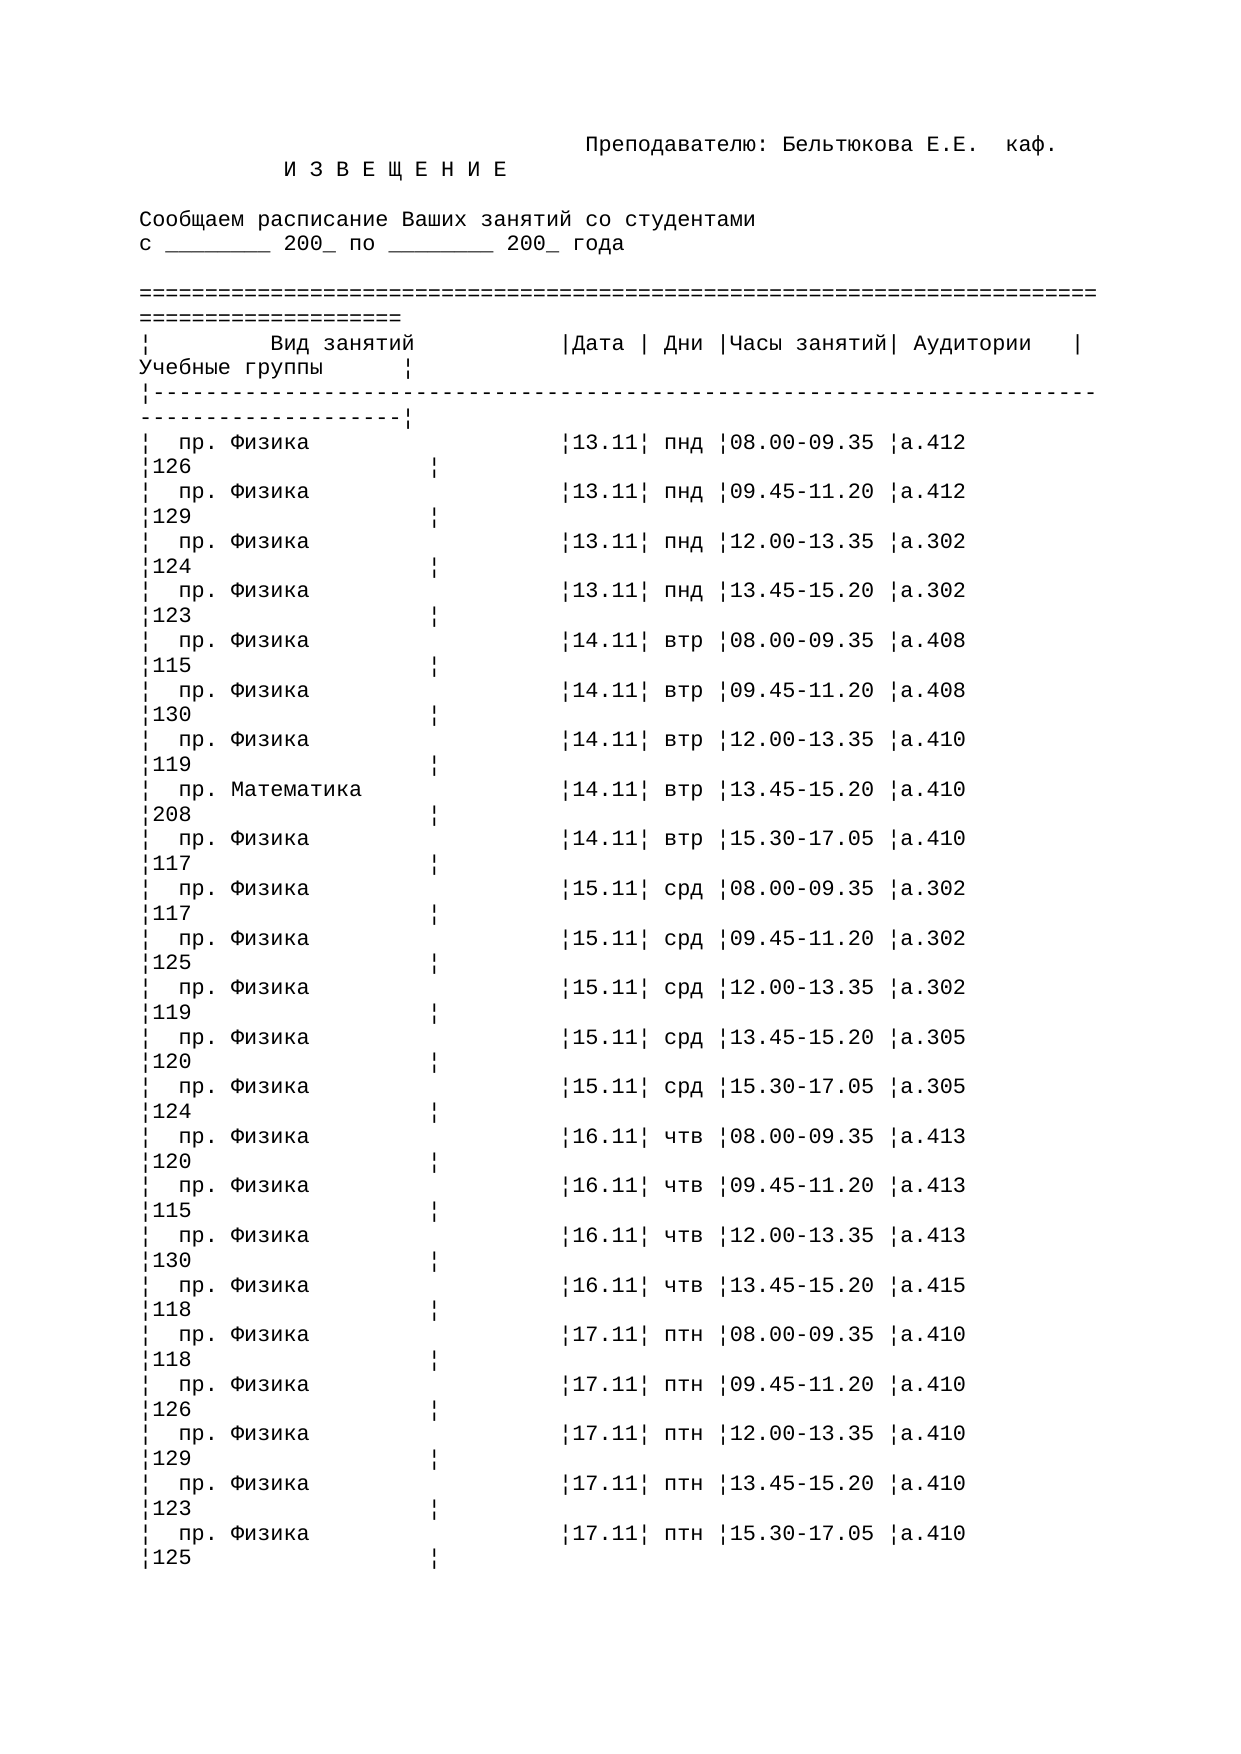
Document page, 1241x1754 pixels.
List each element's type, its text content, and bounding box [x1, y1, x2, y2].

text ¦ пр. Физика ¦15.11¦ сpд ¦09.45-11.20 ¦а.302 ¦125 ¦ [139, 927, 1101, 976]
text Преподавателю: Бельтюкова Е.Е. каф. [139, 133, 1101, 158]
text Сообщаем расписание Ваших занятий со студентами [139, 208, 1101, 233]
text ¦ пр. Физика ¦17.11¦ птн ¦13.45-15.20 ¦а.410 ¦123 ¦ [139, 1472, 1101, 1522]
text ¦ пр. Физика ¦14.11¦ втp ¦15.30-17.05 ¦а.410 ¦117 ¦ [139, 828, 1101, 877]
text ¦--------------------------------------------------------------------------------------------¦ [139, 381, 1101, 431]
text ¦ пр. Физика ¦13.11¦ пнд ¦09.45-11.20 ¦а.412 ¦129 ¦ [139, 481, 1101, 530]
text ¦ пр. Физика ¦17.11¦ птн ¦09.45-11.20 ¦а.410 ¦126 ¦ [139, 1373, 1101, 1423]
text ¦ пр. Математика ¦14.11¦ втp ¦13.45-15.20 ¦а.410 ¦208 ¦ [139, 778, 1101, 828]
text ¦ пр. Физика ¦15.11¦ сpд ¦08.00-09.35 ¦а.302 ¦117 ¦ [139, 877, 1101, 927]
text ¦ пр. Физика ¦16.11¦ чтв ¦09.45-11.20 ¦а.413 ¦115 ¦ [139, 1175, 1101, 1224]
text ¦ пр. Физика ¦16.11¦ чтв ¦08.00-09.35 ¦а.413 ¦120 ¦ [139, 1125, 1101, 1175]
text ¦ пр. Физика ¦16.11¦ чтв ¦13.45-15.20 ¦а.415 ¦118 ¦ [139, 1274, 1101, 1323]
text ¦ пр. Физика ¦13.11¦ пнд ¦08.00-09.35 ¦а.412 ¦126 ¦ [139, 431, 1101, 481]
text ¦ пр. Физика ¦15.11¦ сpд ¦15.30-17.05 ¦а.305 ¦124 ¦ [139, 1076, 1101, 1125]
text ============================================================================================= [139, 282, 1101, 332]
text ¦ пр. Физика ¦14.11¦ втp ¦08.00-09.35 ¦а.408 ¦115 ¦ [139, 629, 1101, 679]
text с ________ 200_ по ________ 200_ года [139, 233, 1101, 257]
text И З В Е Щ Е Н И Е [139, 158, 1101, 183]
text ¦ пр. Физика ¦14.11¦ втp ¦09.45-11.20 ¦а.408 ¦130 ¦ [139, 679, 1101, 728]
text ¦ пр. Физика ¦15.11¦ сpд ¦13.45-15.20 ¦а.305 ¦120 ¦ [139, 1026, 1101, 1076]
text ¦ пр. Физика ¦16.11¦ чтв ¦12.00-13.35 ¦а.413 ¦130 ¦ [139, 1224, 1101, 1274]
text ¦ пр. Физика ¦17.11¦ птн ¦08.00-09.35 ¦а.410 ¦118 ¦ [139, 1323, 1101, 1373]
text ¦ пр. Физика ¦17.11¦ птн ¦15.30-17.05 ¦а.410 ¦125 ¦ [139, 1522, 1101, 1571]
text ¦ пр. Физика ¦13.11¦ пнд ¦13.45-15.20 ¦а.302 ¦123 ¦ [139, 580, 1101, 629]
text ¦ пр. Физика ¦13.11¦ пнд ¦12.00-13.35 ¦а.302 ¦124 ¦ [139, 530, 1101, 580]
text ¦ пр. Физика ¦17.11¦ птн ¦12.00-13.35 ¦а.410 ¦129 ¦ [139, 1423, 1101, 1472]
text ¦ Вид занятий |Дата | Дни |Часы занятий| Аудитории | Учебные группы ¦ [139, 332, 1101, 381]
text ¦ пр. Физика ¦14.11¦ втp ¦12.00-13.35 ¦а.410 ¦119 ¦ [139, 728, 1101, 778]
text ¦ пр. Физика ¦15.11¦ сpд ¦12.00-13.35 ¦а.302 ¦119 ¦ [139, 976, 1101, 1026]
